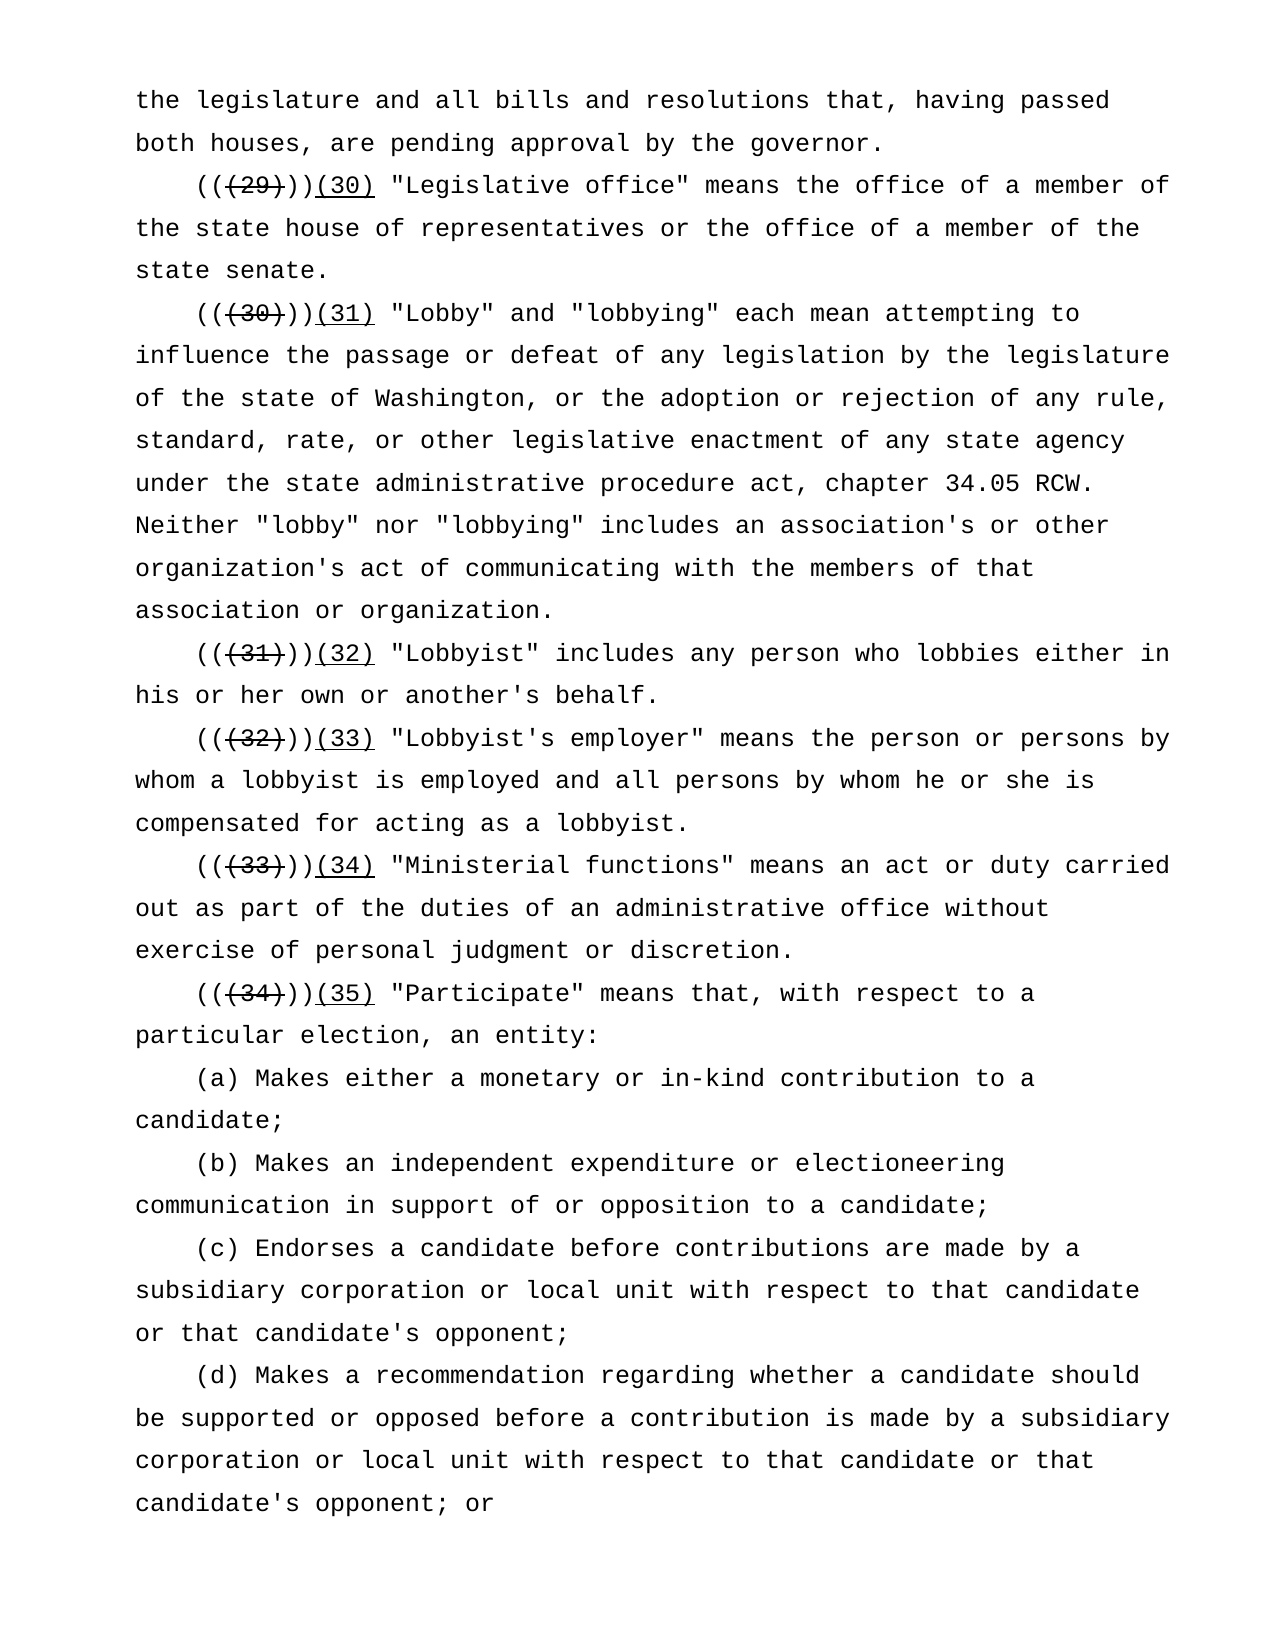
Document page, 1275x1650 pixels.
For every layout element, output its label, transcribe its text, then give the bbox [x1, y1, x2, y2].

text (((30)))(31) "Lobby" and "lobbying" each mean attempting to influence the passage or defeat of any legislation by the legislature of the state of Washington, or the adoption or rejection of any rule, standard, rate, or other legislative enactment of any state agency under the state administrative procedure act, chapter 34.05 RCW. Neither "lobby" nor "lobbying" includes an association's or other organization's act of communicating with the members of that association or organization. [135, 287, 1170, 627]
text (a) Makes either a monetary or in-kind contribution to a candidate; [135, 1052, 1170, 1137]
text (d) Makes a recommendation regarding whether a candidate should be supported or opposed before a contribution is made by a subsidiary corporation or local unit with respect to that candidate or that candidate's opponent; or [135, 1350, 1170, 1520]
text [135, 75, 1170, 160]
text (((34)))(35) "Participate" means that, with respect to a particular election, an entity: [135, 967, 1170, 1052]
text (((29)))(30) "Legislative office" means the office of a member of the state house of representatives or the office of a member of the state senate. [135, 160, 1170, 287]
text (c) Endorses a candidate before contributions are made by a subsidiary corporation or local unit with respect to that candidate or that candidate's opponent; [135, 1222, 1170, 1350]
text (((31)))(32) "Lobbyist" includes any person who lobbies either in his or her own or another's behalf. [135, 627, 1170, 712]
text (b) Makes an independent expenditure or electioneering communication in support of or opposition to a candidate; [135, 1137, 1170, 1222]
text (((33)))(34) "Ministerial functions" means an act or duty carried out as part of the duties of an administrative office without exercise of personal judgment or discretion. [135, 840, 1170, 967]
text (((32)))(33) "Lobbyist's employer" means the person or persons by whom a lobbyist is employed and all persons by whom he or she is compensated for acting as a lobbyist. [135, 712, 1170, 840]
